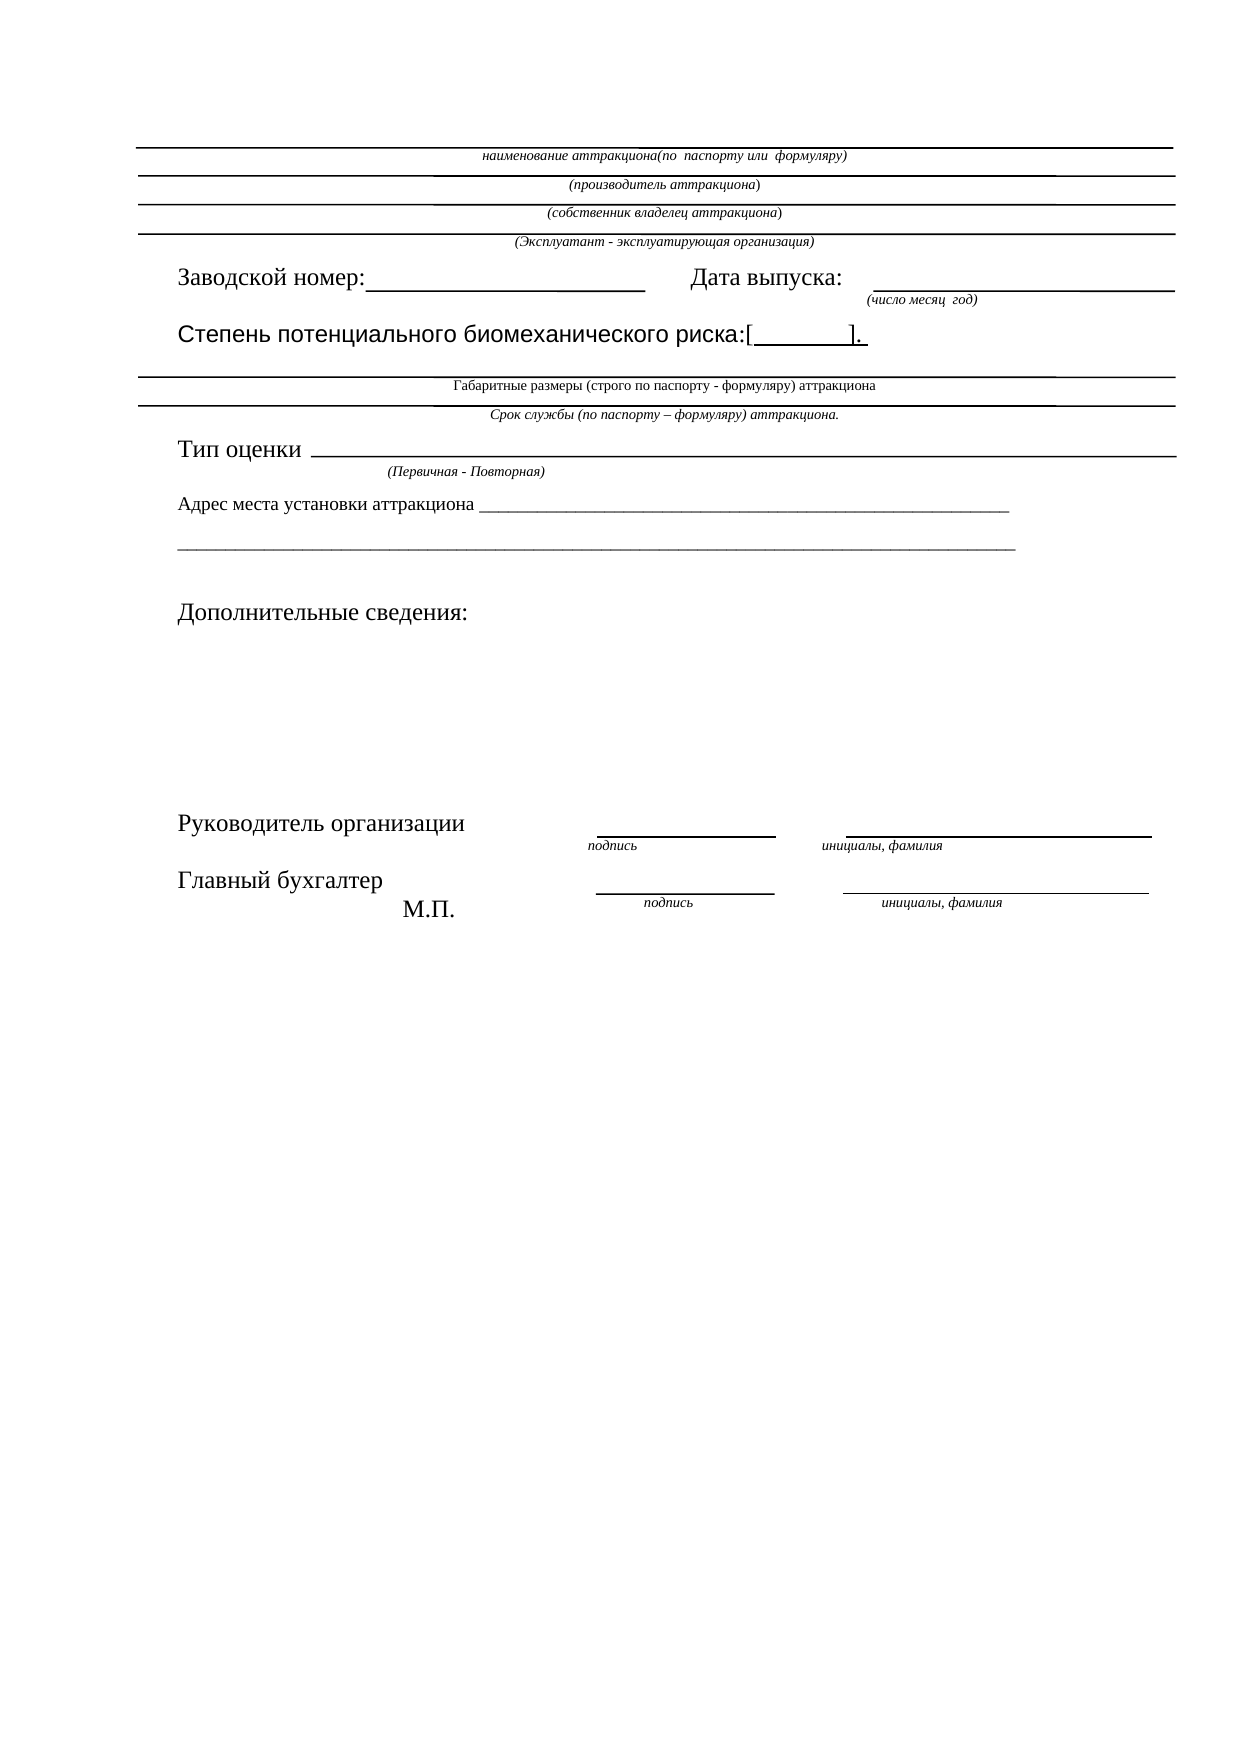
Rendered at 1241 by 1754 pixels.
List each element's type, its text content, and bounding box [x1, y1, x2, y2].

text Дополнительные сведения: [177, 597, 1152, 626]
text Главный бухгалтер [177, 866, 1152, 894]
text М.П. подпись инициалы, фамилия [177, 894, 1152, 923]
text _______________________________________________________________________________________ [177, 530, 1152, 568]
text (число месяц год) [177, 291, 1152, 319]
text Руководитель организации [177, 808, 1152, 837]
text (производитель аттракциона) [177, 177, 1152, 204]
text Степень потенциального биомеханического риска:[ ]. [177, 319, 1152, 348]
text (Первичная - Повторная) [177, 463, 1152, 492]
text Адрес места установки аттракциона _______________________________________________________ [177, 492, 1152, 530]
text подпись инициалы, фамилия [177, 837, 1152, 866]
text Срок службы (по паспорту – формуляру) аттракциона. [177, 407, 1152, 434]
text (Эксплуатант - эксплуатирующая организация) [177, 235, 1152, 262]
text (собственник владелец аттракциона) [177, 206, 1152, 233]
text наименование аттракциона(по паспорту или формуляру) [177, 149, 1152, 175]
text Заводской номер: Дата выпуска: [177, 262, 1152, 291]
text Габаритные размеры (строго по паспорту - формуляру) аттракциона [177, 378, 1152, 405]
text Тип оценки [177, 434, 1152, 463]
